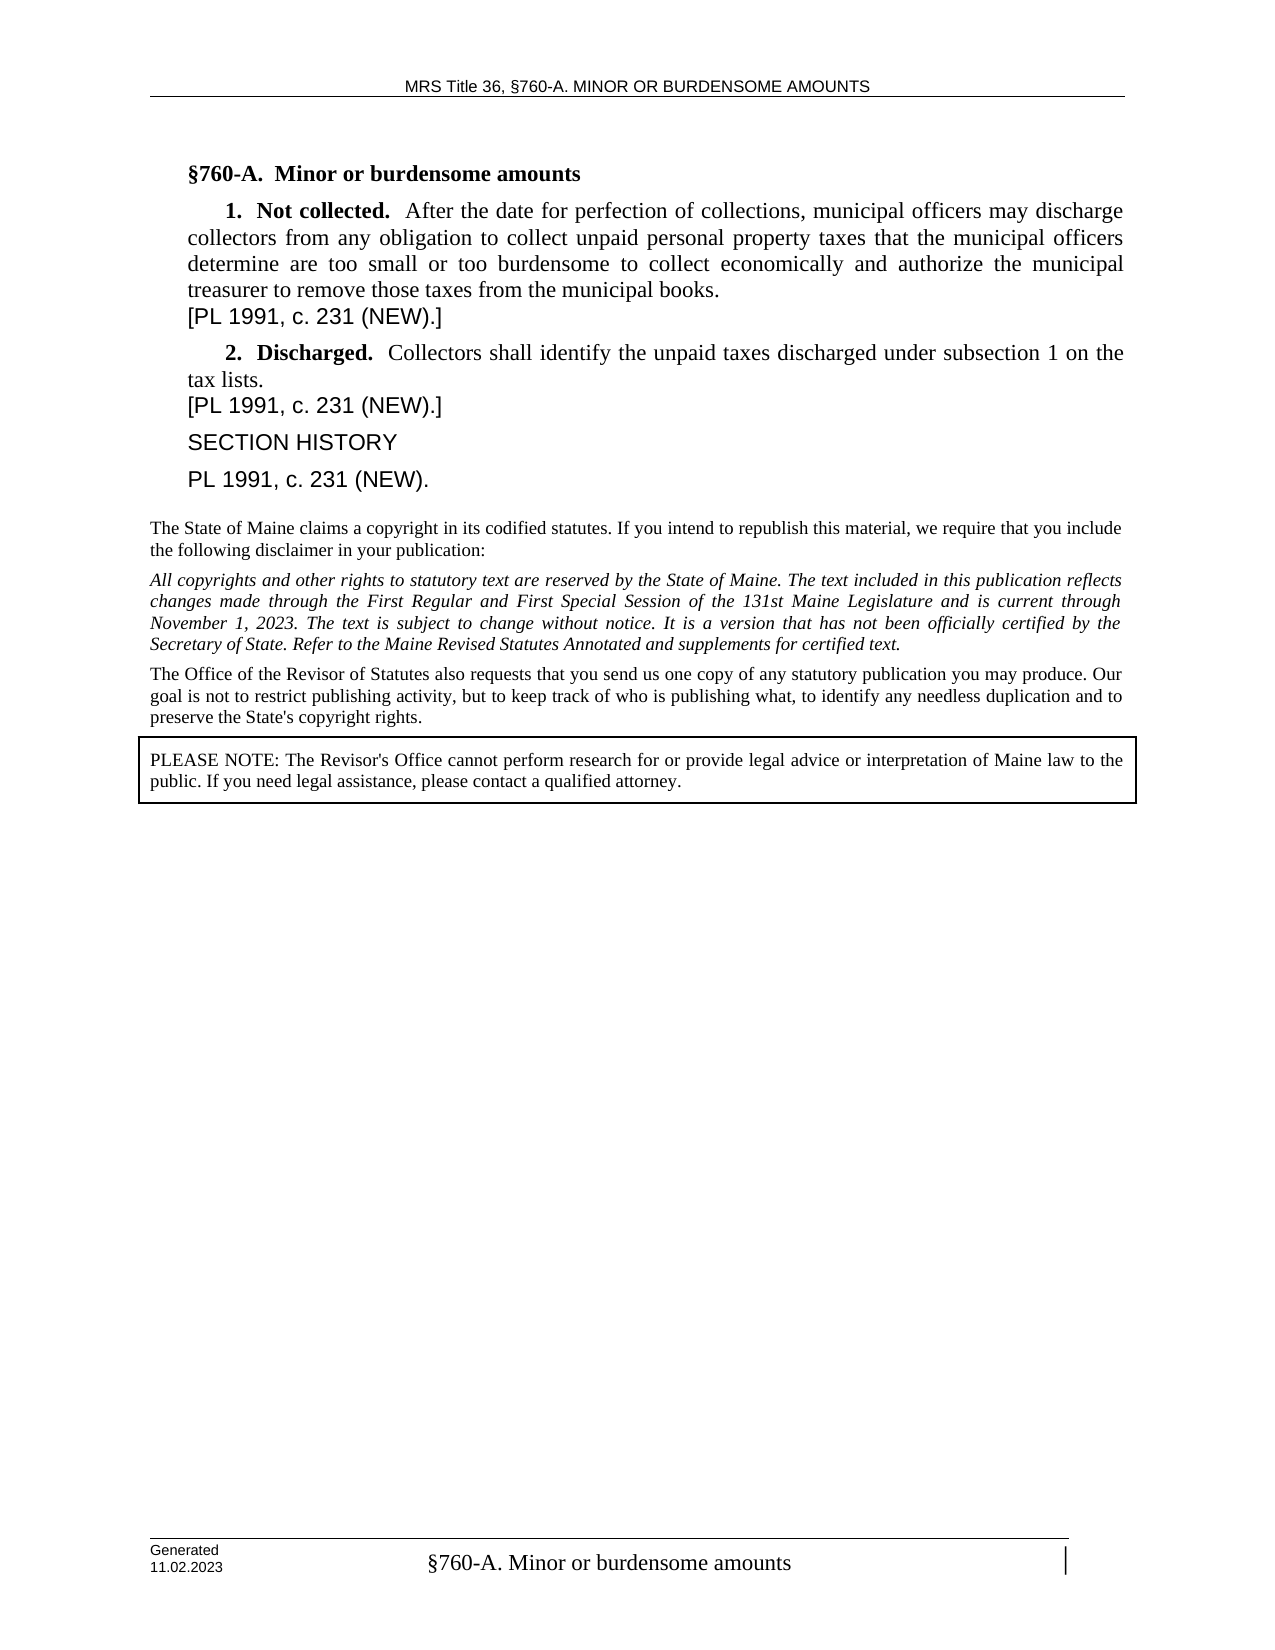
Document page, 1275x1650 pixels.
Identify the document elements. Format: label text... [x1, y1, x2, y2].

text PL 1991, c. 231 (NEW). [187, 466, 1125, 492]
text 2. Discharged. Collectors shall identify the unpaid taxes discharged under subsection 1 on the tax lists. [187, 339, 1125, 392]
text [PL 1991, c. 231 (NEW).] [187, 392, 1125, 418]
text [PL 1991, c. 231 (NEW).] [187, 303, 1125, 329]
text PLEASE NOTE: The Revisor's Office cannot perform research for or provide legal advice or interpretation of Maine law to the public. If you need legal assistance, please contact a qualified attorney. [140, 738, 1135, 802]
text SECTION HISTORY [187, 429, 1125, 455]
text 1. Not collected. After the date for perfection of collections, municipal officers may discharge collectors from any obligation to collect unpaid personal property taxes that the municipal officers determine are too small or too burdensome to collect economically and authorize the municipal treasurer to remove those taxes from the municipal books. [187, 197, 1125, 303]
text The Office of the Revisor of Statutes also requests that you send us one copy of any statutory publication you may produce. Our goal is not to restrict publishing activity, but to keep track of who is publishing what, to identify any needless duplication and to preserve the State's copyright rights. [150, 663, 1125, 728]
text §760-A. Minor or burdensome amounts [187, 160, 1125, 187]
text All copyrights and other rights to statutory text are reserved by the State of Maine. The text included in this publication reflects changes made through the First Regular and First Special Session of the 131st Maine Legislature and is current through November 1, 2023 . The text is subject to change without notice. It is a version that has not been officially certified by the Secretary of State. Refer to the Maine Revised Statutes Annotated and supplements for certified text. [150, 568, 1125, 655]
text The State of Maine claims a copyright in its codified statutes. If you intend to republish this material, we require that you include the following disclaimer in your publication: [150, 517, 1125, 560]
